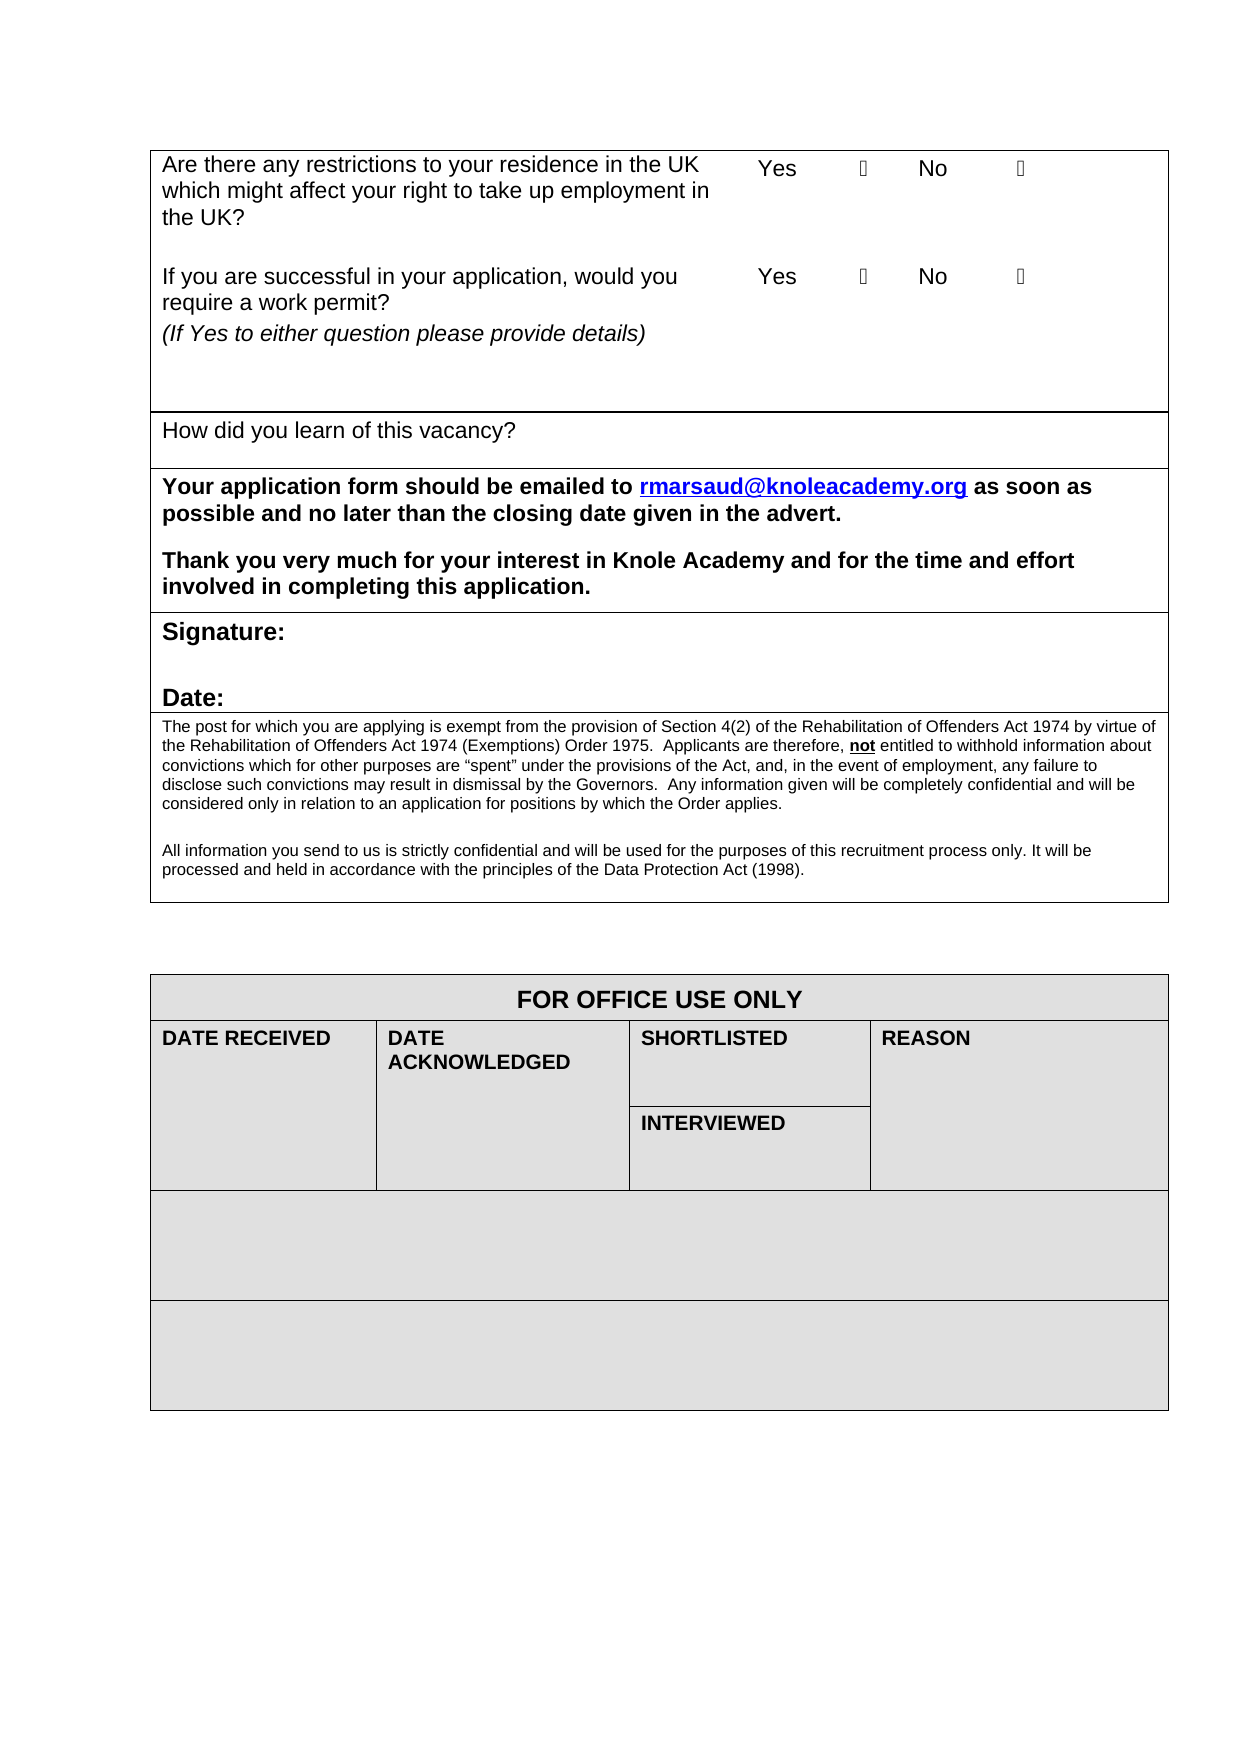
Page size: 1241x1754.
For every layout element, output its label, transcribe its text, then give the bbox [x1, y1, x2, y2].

table_cell SHORTLISTED [630, 1021, 870, 1106]
table_cell Signature: Date: [151, 613, 1168, 712]
table_header Yes [746, 151, 907, 259]
table_cell DATE ACKNOWLEDGED [377, 1021, 629, 1190]
table_cell INTERVIEWED [630, 1107, 870, 1190]
table_cell How did you learn of this vacancy? [151, 413, 1168, 468]
table_header No [907, 151, 1168, 259]
table_cell DATE RECEIVED [151, 1021, 376, 1190]
table_cell [151, 1301, 1168, 1410]
table_cell If you are successful in your application, would you require a work permit? (If Yes to either question please provide details) [151, 259, 746, 411]
table_header Are there any restrictions to your residence in the UK which might affect your right to take up employment in the UK? [151, 151, 746, 259]
table_header FOR OFFICE USE ONLY [151, 975, 1168, 1020]
table_cell Your application form should be emailed to rmarsaud@knoleacademy.org as soon as possible and no later than the closing date given in the advert. Thank you very much for your interest in and for the time and effort involved in completing this application. [151, 469, 1168, 612]
table_cell Yes [746, 259, 907, 411]
table_cell REASON [871, 1021, 1168, 1190]
table_cell No [907, 259, 1168, 411]
table_cell The post for which you are applying is exempt from the provision of Section 4(2) of the Rehabilitation of Offenders Act 1974 by virtue of the Rehabilitation of Offenders Act 1974 (Exemptions) Order 1975. Applicants are therefore, not entitled to withhold information about convictions which for other purposes are “spent” under the provisions of the Act, and, in the event of employment, any failure to disclose such convictions may result in dismissal by the Governors. Any information given will be completely confidential and will be considered only in relation to an application for positions by which the Order applies. All information you send to us is strictly confidential and will be used for the purposes of this recruitment process only. It will be processed and held in accordance with the principles of the Data Protection Act (1998). [151, 713, 1168, 902]
table_cell [151, 1191, 1168, 1300]
